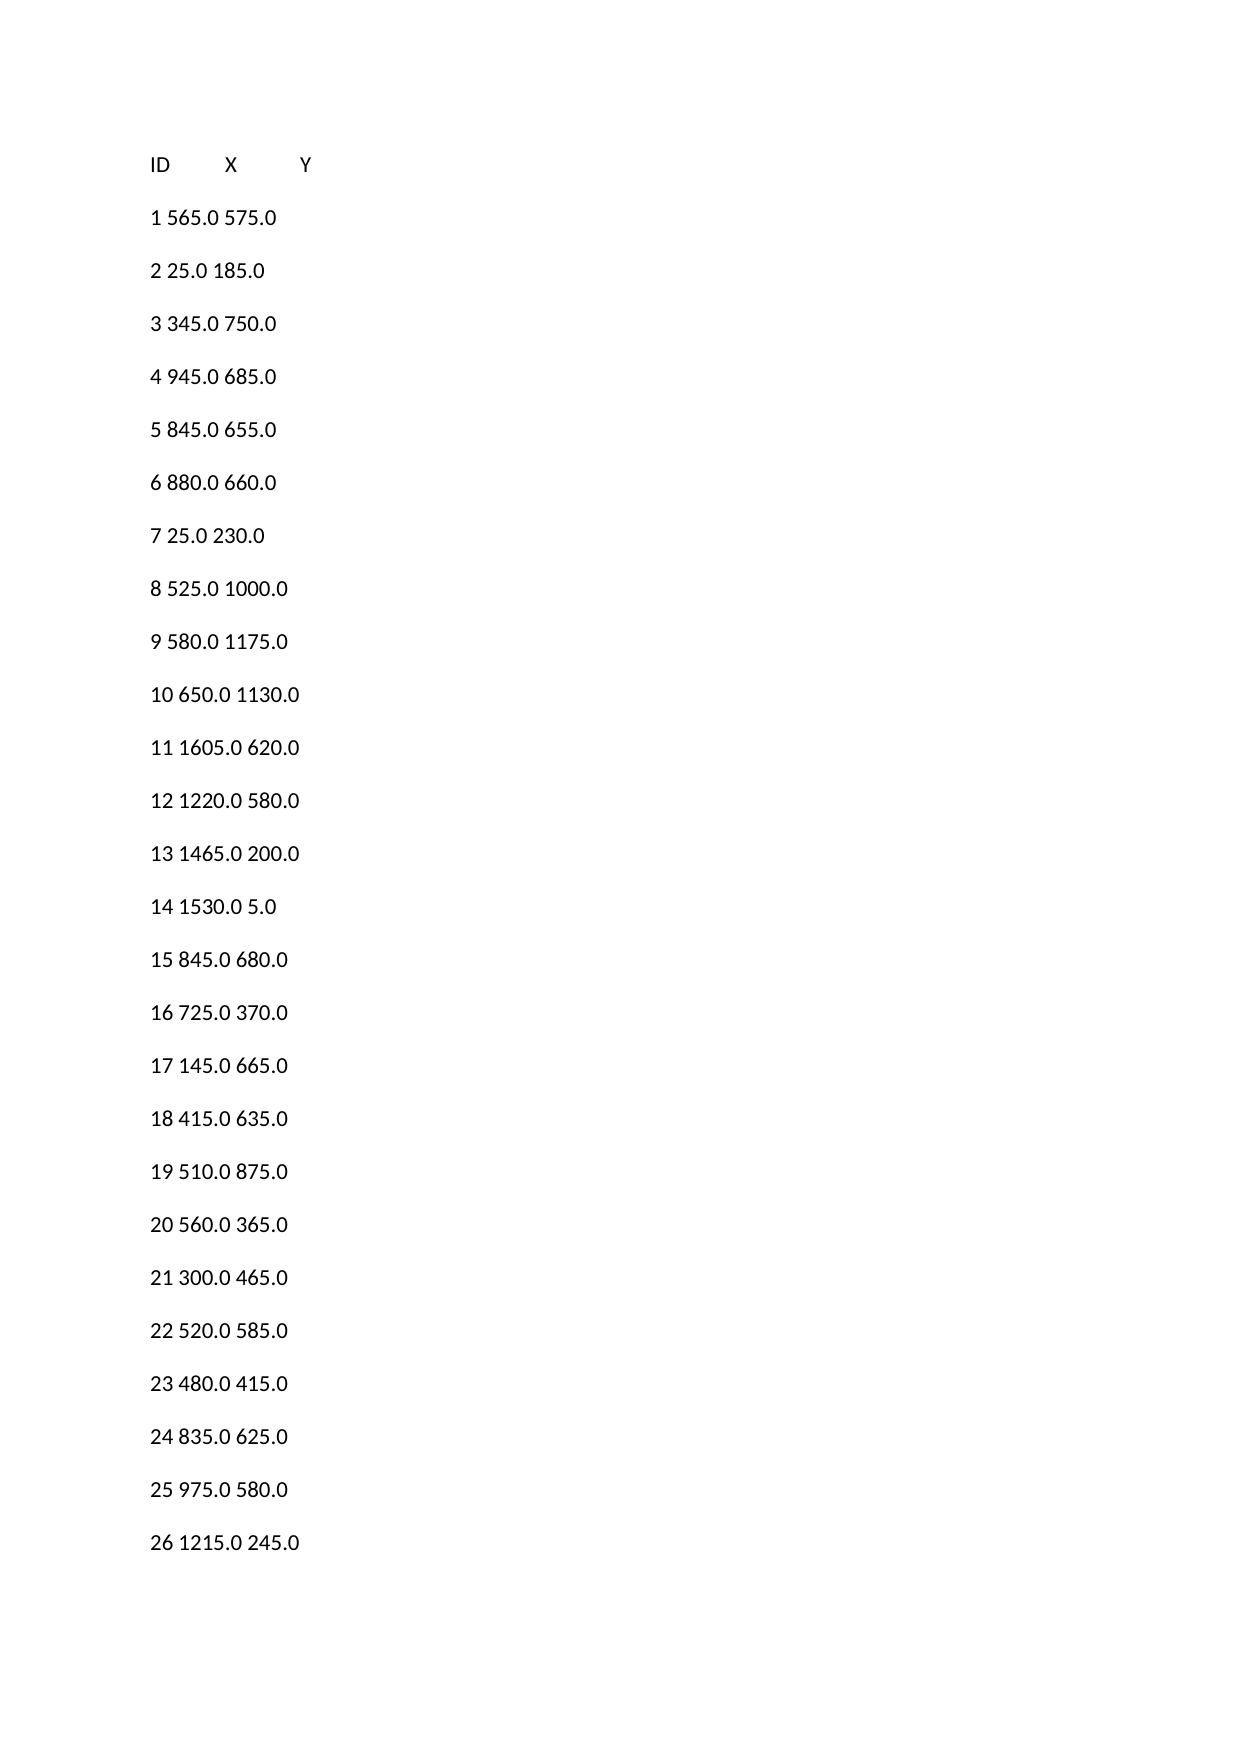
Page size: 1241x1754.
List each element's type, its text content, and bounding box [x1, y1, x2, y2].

text 16 725.0 370.0 [150, 998, 1090, 1026]
text 10 650.0 1130.0 [150, 680, 1090, 708]
text 7 25.0 230.0 [150, 521, 1090, 549]
text 17 145.0 665.0 [150, 1051, 1090, 1079]
text 18 415.0 635.0 [150, 1104, 1090, 1132]
text 8 525.0 1000.0 [150, 574, 1090, 602]
text 15 845.0 680.0 [150, 945, 1090, 973]
text 11 1605.0 620.0 [150, 733, 1090, 761]
text 14 1530.0 5.0 [150, 892, 1090, 920]
text 3 345.0 750.0 [150, 309, 1090, 337]
text ID X Y [150, 150, 1090, 178]
text 13 1465.0 200.0 [150, 839, 1090, 867]
text 6 880.0 660.0 [150, 468, 1090, 496]
text 1 565.0 575.0 [150, 203, 1090, 231]
text 2 25.0 185.0 [150, 256, 1090, 284]
text 5 845.0 655.0 [150, 415, 1090, 443]
text 20 560.0 365.0 [150, 1210, 1090, 1238]
text 19 510.0 875.0 [150, 1157, 1090, 1185]
text 22 520.0 585.0 [150, 1316, 1090, 1344]
text 12 1220.0 580.0 [150, 786, 1090, 814]
text 24 835.0 625.0 [150, 1422, 1090, 1451]
text 9 580.0 1175.0 [150, 627, 1090, 655]
text 21 300.0 465.0 [150, 1263, 1090, 1291]
text 23 480.0 415.0 [150, 1369, 1090, 1397]
text 25 975.0 580.0 [150, 1476, 1090, 1503]
text 26 1215.0 245.0 [150, 1528, 1090, 1557]
text 4 945.0 685.0 [150, 362, 1090, 390]
